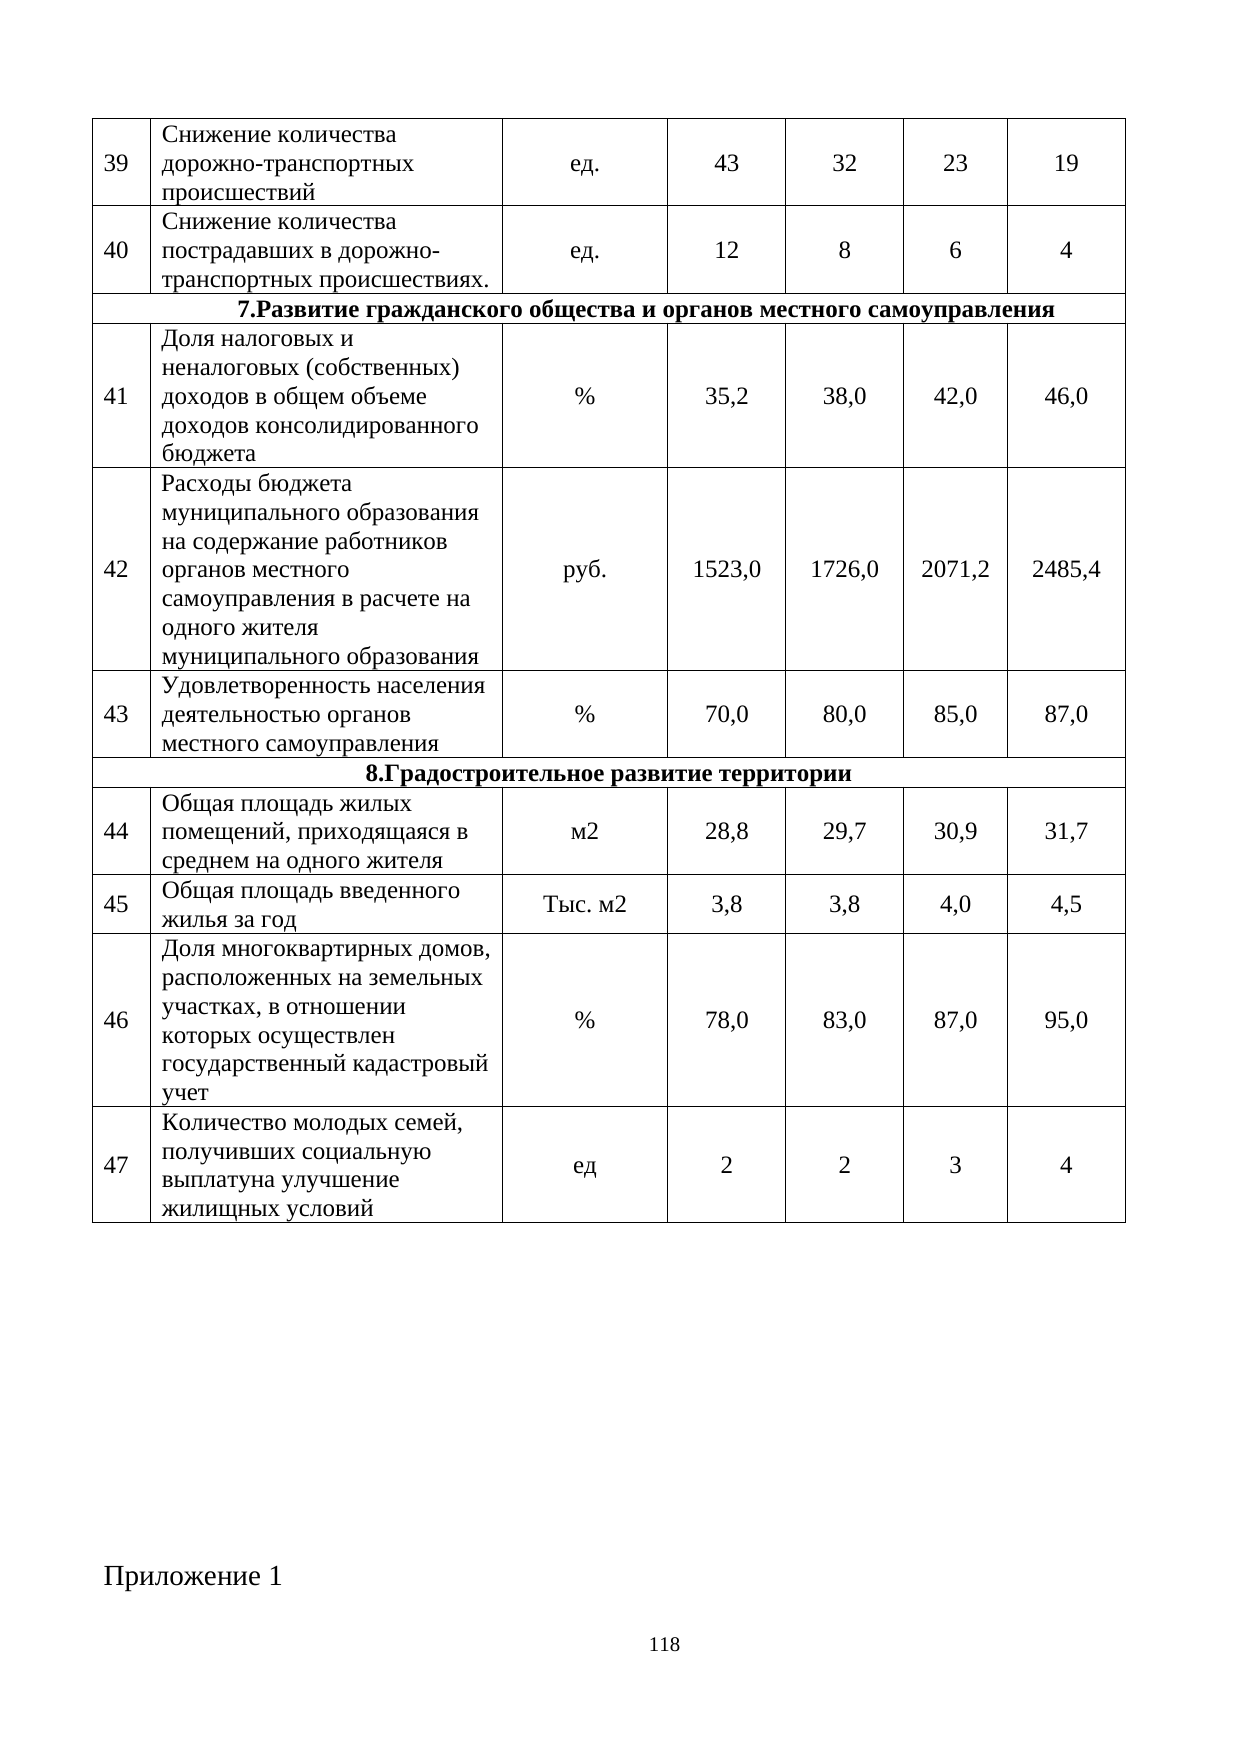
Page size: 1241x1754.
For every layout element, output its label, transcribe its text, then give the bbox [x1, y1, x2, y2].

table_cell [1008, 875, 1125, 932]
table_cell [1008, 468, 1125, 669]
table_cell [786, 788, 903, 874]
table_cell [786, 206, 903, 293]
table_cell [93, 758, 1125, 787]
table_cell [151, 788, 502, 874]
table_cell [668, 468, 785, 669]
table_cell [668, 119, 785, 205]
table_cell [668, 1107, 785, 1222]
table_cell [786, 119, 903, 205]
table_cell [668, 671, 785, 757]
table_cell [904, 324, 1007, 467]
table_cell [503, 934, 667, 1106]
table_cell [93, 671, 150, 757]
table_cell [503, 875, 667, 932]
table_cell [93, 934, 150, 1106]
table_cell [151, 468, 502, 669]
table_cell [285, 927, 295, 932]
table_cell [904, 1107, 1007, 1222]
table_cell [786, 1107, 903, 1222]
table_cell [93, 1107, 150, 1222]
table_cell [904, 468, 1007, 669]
text Приложение 1 [103, 1558, 1152, 1592]
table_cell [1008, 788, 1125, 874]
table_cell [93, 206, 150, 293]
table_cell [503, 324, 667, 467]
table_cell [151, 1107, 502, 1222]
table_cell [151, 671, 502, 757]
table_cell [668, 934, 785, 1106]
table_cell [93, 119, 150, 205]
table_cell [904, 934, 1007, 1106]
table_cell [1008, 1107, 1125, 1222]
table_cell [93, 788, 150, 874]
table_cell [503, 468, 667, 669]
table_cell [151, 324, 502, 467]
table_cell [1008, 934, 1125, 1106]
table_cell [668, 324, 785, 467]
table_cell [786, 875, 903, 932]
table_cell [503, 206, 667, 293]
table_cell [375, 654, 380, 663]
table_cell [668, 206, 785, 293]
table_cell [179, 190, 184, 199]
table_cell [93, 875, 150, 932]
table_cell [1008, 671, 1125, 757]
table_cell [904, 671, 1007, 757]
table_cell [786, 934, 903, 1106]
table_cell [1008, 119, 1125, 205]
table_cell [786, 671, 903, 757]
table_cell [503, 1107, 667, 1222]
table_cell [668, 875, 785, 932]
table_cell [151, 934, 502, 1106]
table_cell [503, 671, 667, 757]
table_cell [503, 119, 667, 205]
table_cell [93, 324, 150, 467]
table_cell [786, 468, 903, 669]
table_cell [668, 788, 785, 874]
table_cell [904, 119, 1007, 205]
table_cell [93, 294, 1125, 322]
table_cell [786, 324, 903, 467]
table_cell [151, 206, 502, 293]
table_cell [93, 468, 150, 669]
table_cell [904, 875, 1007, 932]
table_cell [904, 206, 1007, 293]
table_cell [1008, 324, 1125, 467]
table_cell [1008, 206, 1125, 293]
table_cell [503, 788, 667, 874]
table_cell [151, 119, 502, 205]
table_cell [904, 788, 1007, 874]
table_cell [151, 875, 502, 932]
